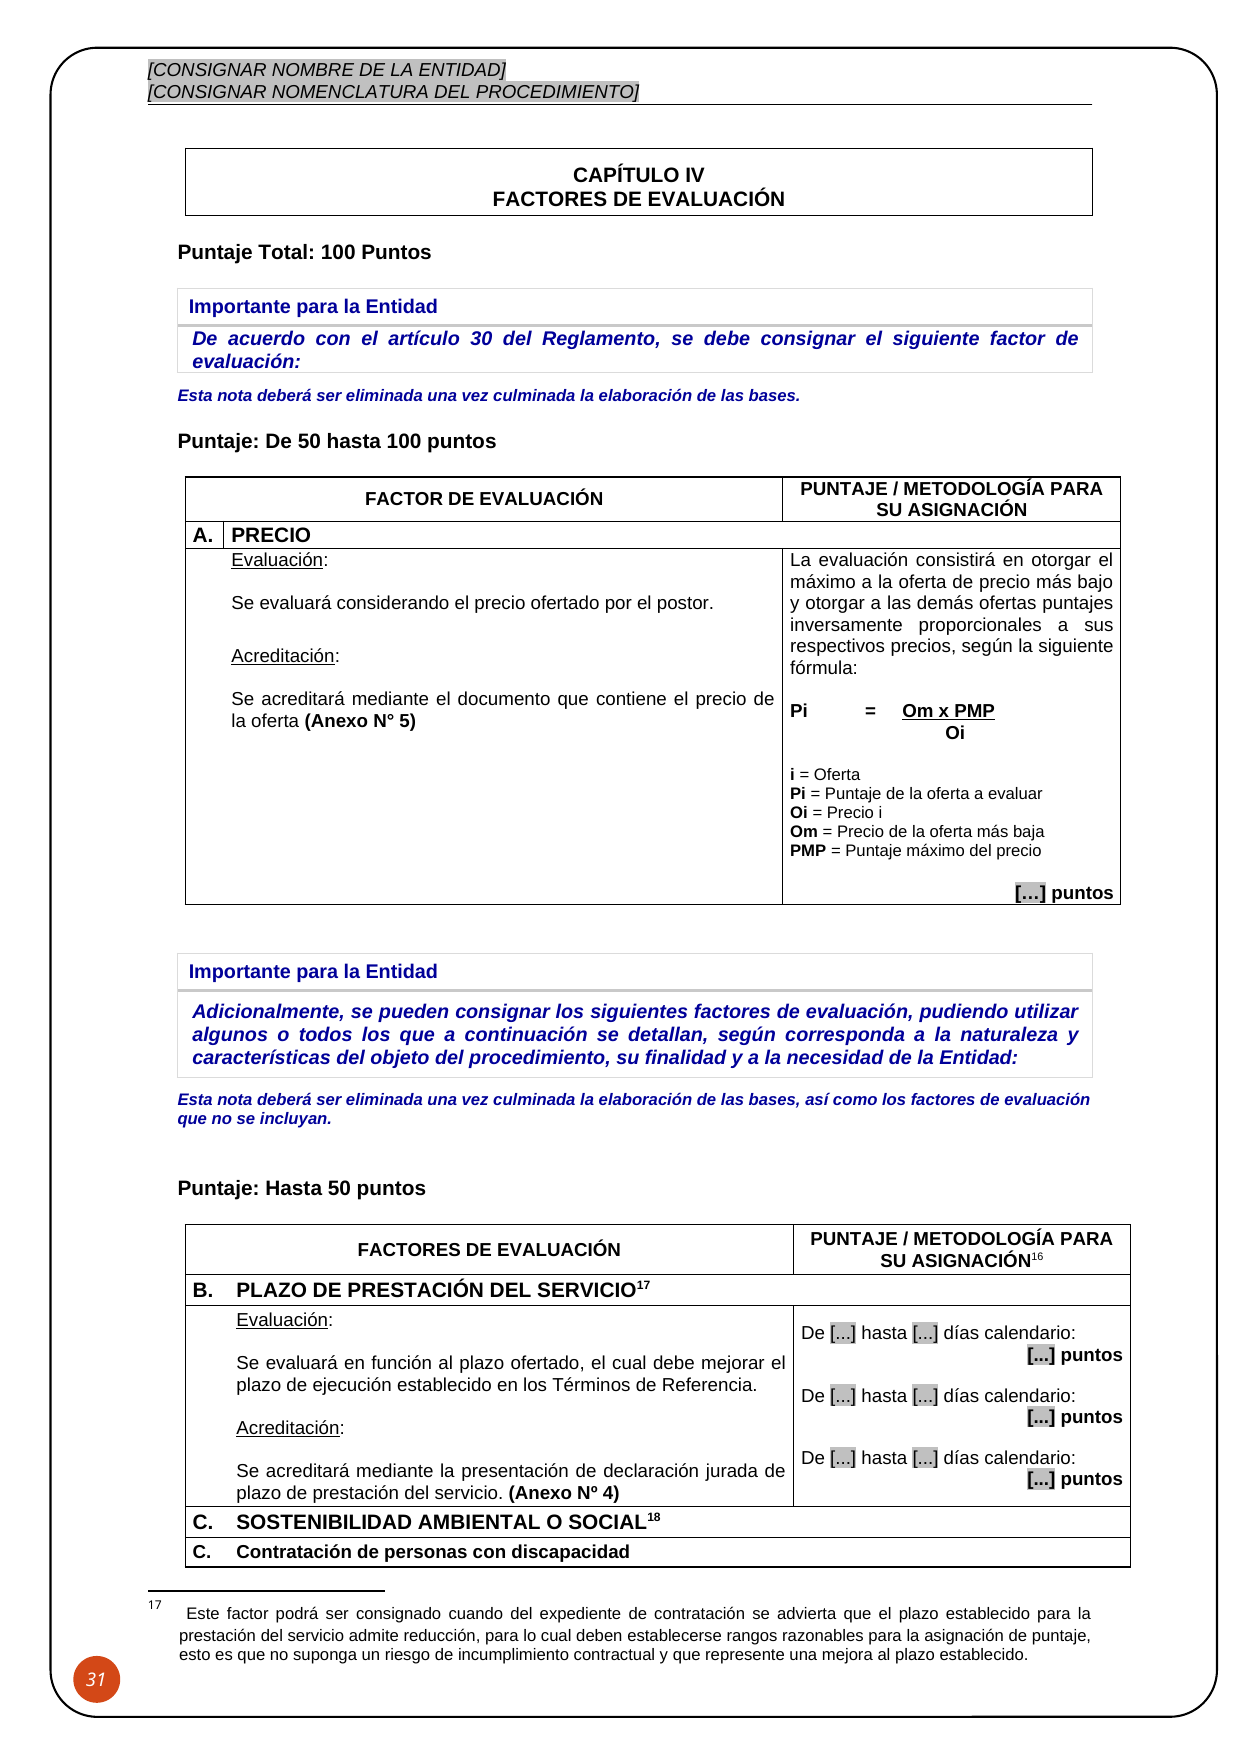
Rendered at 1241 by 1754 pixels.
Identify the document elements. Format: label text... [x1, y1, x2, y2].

text Puntaje: De 50 hasta 100 puntos [177, 428, 1092, 452]
table_cell A. [186, 522, 223, 548]
table_header FACTORES DE EVALUACIÓN [186, 1225, 793, 1274]
table_cell B. [186, 1275, 229, 1305]
text Puntaje: Hasta 50 puntos [177, 1176, 1092, 1200]
table_cell Adicionalmente, se pueden consignar los siguientes factores de evaluación, pudiendo utilizar algunos o todos los que a continuación se detallan, según corresponda a la naturaleza y características del objeto del procedimiento, su finalidad y a la necesidad de la Entidad: [178, 992, 1092, 1077]
table_cell Evaluación: Se evaluará en función al plazo ofertado, el cual debe mejorar el plazo de ejecución establecido en los Términos de Referencia. Acreditación: Se acreditará mediante la presentación de declaración jurada de plazo de prestación del servicio. (Anexo Nº 4) [229, 1306, 793, 1506]
table_cell La evaluación consistirá en otorgar el máximo a la oferta de precio más bajo y otorgar a las demás ofertas puntajes inversamente proporcionales a sus respectivos precios, según la siguiente fórmula: Pi = Om x PMP Oi i = Oferta Pi = Puntaje de la oferta a evaluar Oi = Precio i Om = Precio de la oferta más baja PMP = Puntaje máximo del precio […] puntos [783, 549, 1120, 903]
table_header Importante para la Entidad [178, 954, 1092, 989]
table_cell C. [186, 1507, 229, 1537]
table_header PUNTAJE / METODOLOGÍA PARA SU ASIGNACIÓN [794, 1225, 1130, 1274]
text Puntaje Total: 100 Puntos [177, 239, 1092, 263]
table_header FACTOR DE EVALUACIÓN [186, 478, 782, 521]
table_header Importante para la Entidad [178, 289, 1092, 324]
table_cell PRECIO [224, 522, 1120, 548]
table_cell [186, 549, 224, 903]
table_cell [229, 1538, 1130, 1566]
table_cell [186, 1306, 229, 1506]
table_cell PLAZO DE PRESTACIÓN DEL SERVICIO [229, 1275, 1130, 1305]
table_header PUNTAJE / METODOLOGÍA PARA SU ASIGNACIÓN [783, 478, 1120, 521]
table_cell C.1 [186, 1538, 229, 1566]
table_header CAPÍTULO IV FACTORES DE EVALUACIÓN [186, 149, 1092, 214]
table_cell De acuerdo con el artículo 30 del Reglamento, se debe consignar el siguiente factor de evaluación: [178, 327, 1092, 372]
table_cell De [...] hasta [...] días calendario: [...] puntos De [...] hasta [...] días calendario: [...] puntos De [...] hasta [...] días calendario: [...] puntos [794, 1306, 1130, 1506]
text Esta nota deberá ser eliminada una vez culminada la elaboración de las bases. [177, 385, 1092, 404]
text Esta nota deberá ser eliminada una vez culminada la elaboración de las bases, así como los factores de evaluación que no se incluyan. [177, 1090, 1092, 1128]
table_cell SOSTENIBILIDAD AMBIENTAL O SOCIAL [229, 1507, 1130, 1537]
table_cell Evaluación: Se evaluará considerando el precio ofertado por el postor. Acreditación: Se acreditará mediante el documento que contiene el precio de la oferta (Anexo N° 5) [224, 549, 782, 903]
